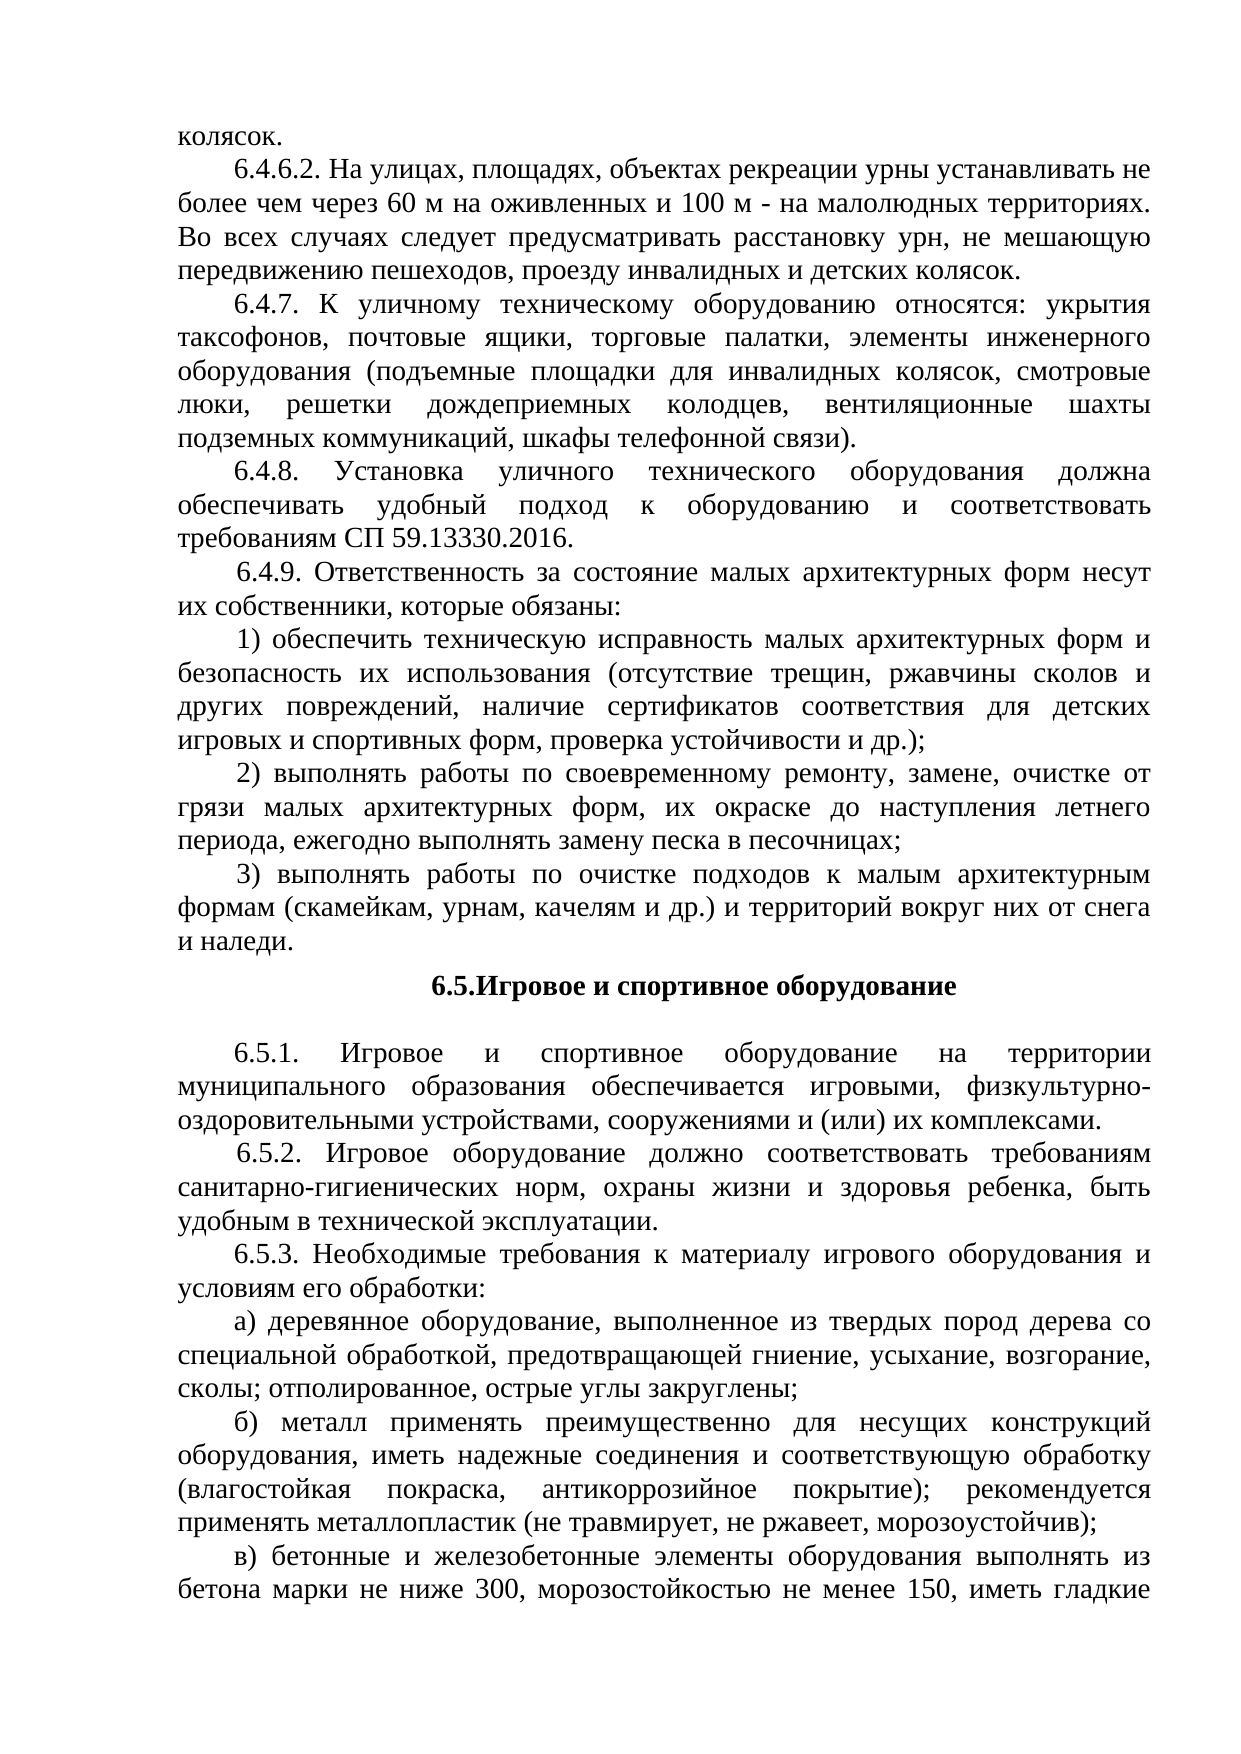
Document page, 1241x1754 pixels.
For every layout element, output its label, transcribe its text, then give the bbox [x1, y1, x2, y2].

text 6.4.9. Ответственность за состояние малых архитектурных форм несут их собственники, которые обязаны: [177, 554, 1152, 621]
text 3) выполнять работы по очистке подходов к малым архитектурным формам (скамейкам, урнам, качелям и др.) и территорий вокруг них от снега и наледи. [177, 856, 1152, 957]
text 1) обеспечить техническую исправность малых архитектурных форм и безопасность их использования (отсутствие трещин, ржавчины сколов и других повреждений, наличие сертификатов соответствия для детских игровых и спортивных форм, проверка устойчивости и др.); [177, 621, 1152, 755]
text 6.5.Игровое и спортивное оборудование [177, 968, 1152, 1001]
text 6.4.6.2. На улицах, площадях, объектах рекреации урны устанавливать не более чем через 60 м на оживленных и 100 м - на малолюдных территориях. Во всех случаях следует предусматривать расстановку урн, не мешающую передвижению пешеходов, проезду инвалидных и детских колясок. [177, 152, 1152, 286]
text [177, 118, 1152, 152]
text 6.4.8. Установка уличного технического оборудования должна обеспечивать удобный подход к оборудованию и соответствовать требованиям СП 59.13330.2016. [177, 453, 1152, 554]
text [177, 1538, 1152, 1605]
text а) деревянное оборудование, выполненное из твердых пород дерева со специальной обработкой, предотвращающей гниение, усыхание, возгорание, сколы; отполированное, острые углы закруглены; [177, 1303, 1152, 1404]
text 2) выполнять работы по своевременному ремонту, замене, очистке от грязи малых архитектурных форм, их окраске до наступления летнего периода, ежегодно выполнять замену песка в песочницах; [177, 755, 1152, 856]
text б) металл применять преимущественно для несущих конструкций оборудования, иметь надежные соединения и соответствующую обработку (влагостойкая покраска, антикоррозийное покрытие); рекомендуется применять металлопластик (не травмирует, не ржавеет, морозоустойчив); [177, 1404, 1152, 1538]
text 6.5.3. Необходимые требования к материалу игрового оборудования и условиям его обработки: [177, 1236, 1152, 1303]
text 6.5.2. Игровое оборудование должно соответствовать требованиям санитарно-гигиенических норм, охраны жизни и здоровья ребенка, быть удобным в технической эксплуатации. [177, 1136, 1152, 1236]
text 6.5.1. Игровое и спортивное оборудование на территории муниципального образования обеспечивается игровыми, физкультурно-оздоровительными устройствами, сооружениями и (или) их комплексами. [177, 1035, 1152, 1136]
text 6.4.7. К уличному техническому оборудованию относятся: укрытия таксофонов, почтовые ящики, торговые палатки, элементы инженерного оборудования (подъемные площадки для инвалидных колясок, смотровые люки, решетки дождеприемных колодцев, вентиляционные шахты подземных коммуникаций, шкафы телефонной связи). [177, 286, 1152, 453]
